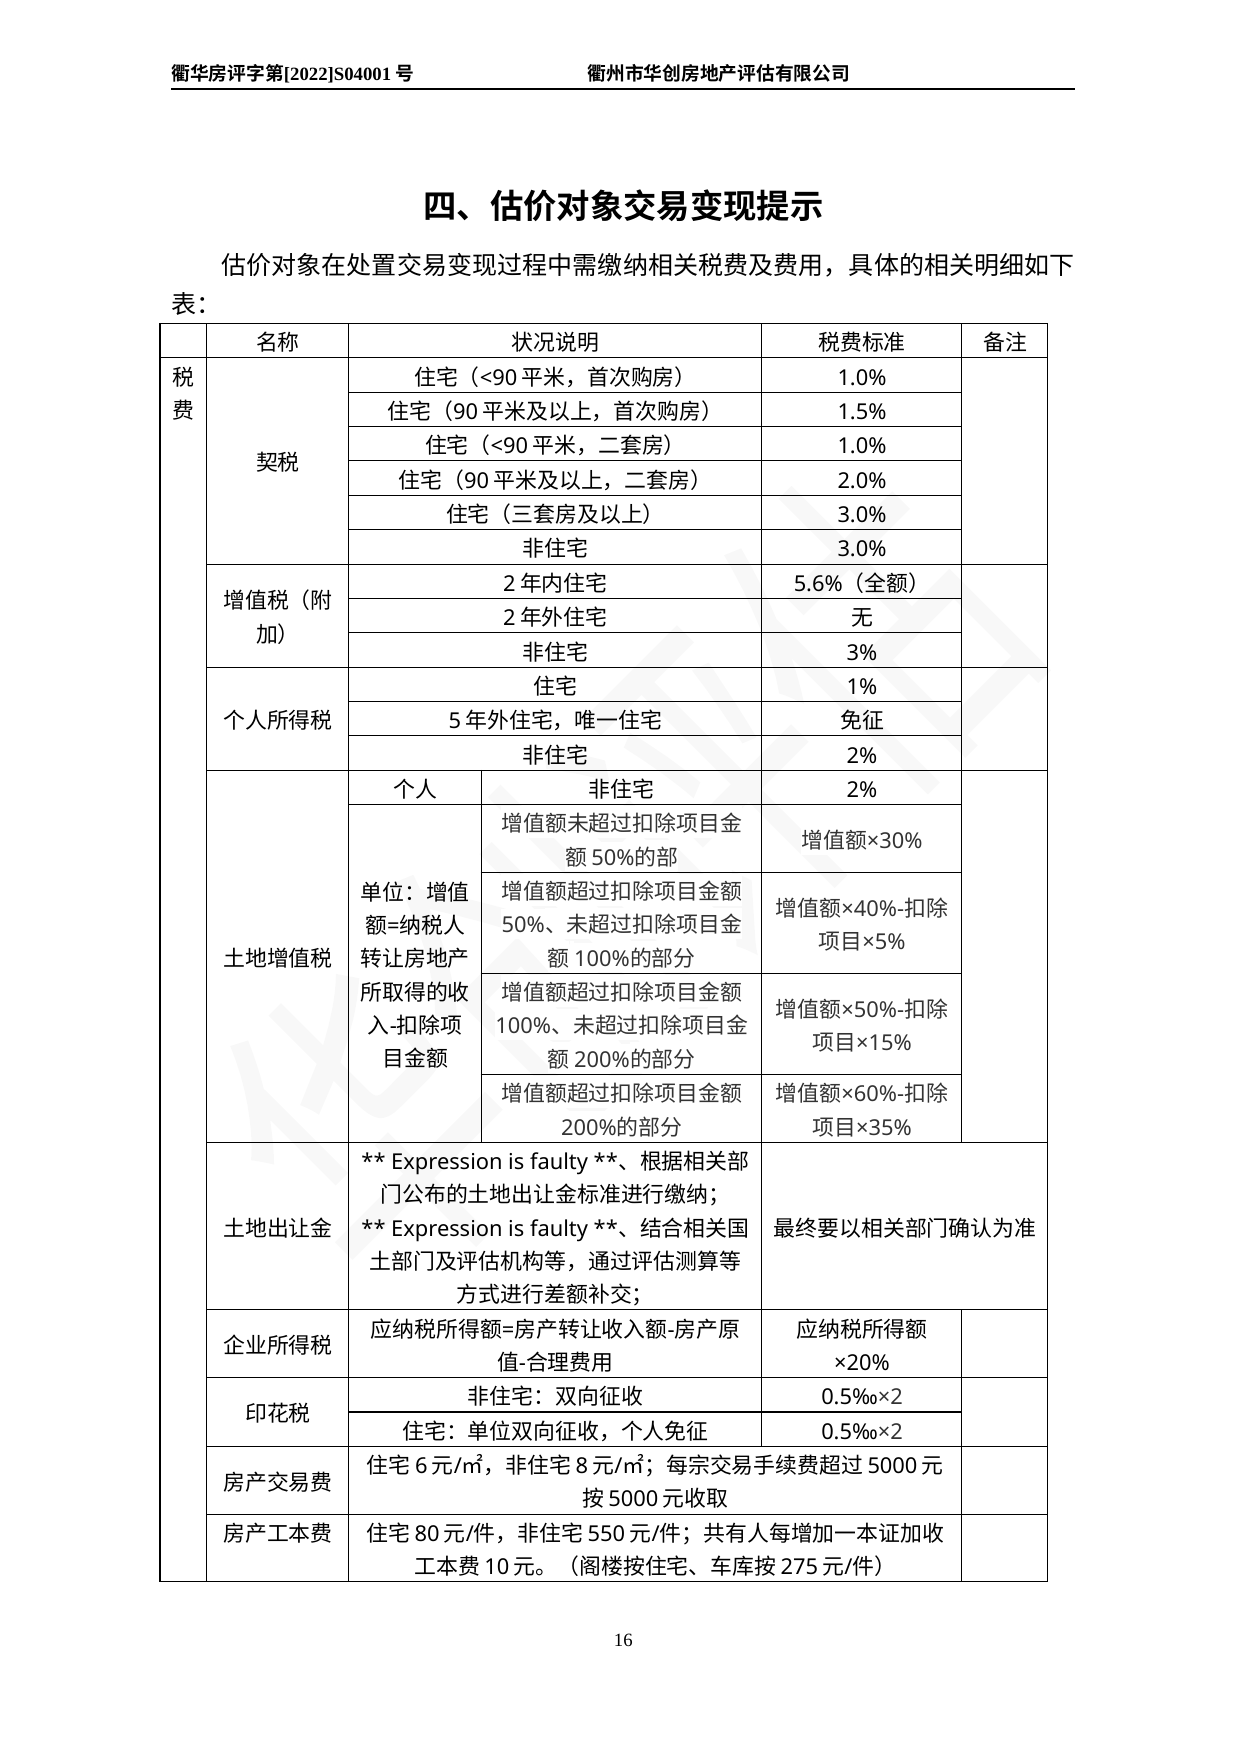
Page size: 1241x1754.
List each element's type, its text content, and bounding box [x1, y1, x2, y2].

table_cell 2% [762, 771, 961, 804]
table_cell 增值额×60%-扣除项目×35% [762, 1075, 961, 1142]
table_cell 印花税 [207, 1378, 348, 1446]
table_cell 住宅：单位双向征收，个人免征 [349, 1413, 761, 1446]
table_cell 住宅（90平米及以上，二套房） [349, 461, 761, 495]
table_cell 1.0% [762, 358, 961, 392]
table_cell 非住宅：双向征收 [349, 1378, 761, 1411]
table_cell 契税 [207, 358, 348, 563]
table_cell 住宅（90平米及以上，首次购房） [349, 393, 761, 426]
table_cell 房产交易费 [207, 1447, 348, 1513]
table_cell 2.0% [762, 461, 961, 495]
table_cell [962, 1310, 1047, 1377]
table_header 状况说明 [349, 324, 761, 357]
table_cell 土地增值税 [207, 771, 348, 1142]
table_cell 增值额×30% [762, 805, 961, 872]
table_cell [962, 565, 1047, 667]
table_cell 增值额×50%-扣除项目×15% [762, 974, 961, 1074]
table_header 税费标准 [762, 324, 961, 357]
table_cell 增值额超过扣除项目金额100%、未超过扣除项目金额200%的部分 [482, 974, 761, 1074]
table_cell 住宅6元/㎡，非住宅8元/㎡；每宗交易手续费超过5000元按5000元收取 [349, 1447, 961, 1513]
table_cell 1.5% [762, 393, 961, 426]
table_cell 应纳税所得额×20% [762, 1310, 961, 1377]
table_cell 非住宅 [349, 633, 761, 667]
table_header 备注 [962, 324, 1047, 357]
table_cell 税费 [161, 358, 206, 1581]
table_cell 住宅 [349, 668, 761, 701]
table_cell 个人 [349, 771, 481, 804]
table_cell 单位：增值额=纳税人转让房地产所取得的收入-扣除项目金额 [349, 805, 481, 1142]
table_cell 非住宅 [482, 771, 761, 804]
table_cell 3% [762, 633, 961, 667]
table_header [161, 324, 206, 357]
table_cell 增值额未超过扣除项目金额50%的部 [482, 805, 761, 872]
table_cell 个人所得税 [207, 668, 348, 770]
table_cell [962, 668, 1047, 770]
table_cell 房产工本费 [207, 1515, 348, 1581]
table_cell 非住宅 [349, 736, 761, 770]
table_cell 0.5‰×2 [762, 1413, 961, 1446]
table_cell [962, 1515, 1047, 1581]
table_cell 非住宅 [349, 530, 761, 563]
table_cell 2年外住宅 [349, 599, 761, 632]
table_cell 企业所得税 [207, 1310, 348, 1377]
text 四、估价对象交易变现提示 [171, 164, 1075, 244]
table_cell 0.5‰×2 [762, 1378, 961, 1411]
table_cell 5.6%（全额） [762, 565, 961, 598]
table_cell 2% [762, 736, 961, 770]
table_cell 2年内住宅 [349, 565, 761, 598]
table_cell 应纳税所得额=房产转让收入额-房产原值-合理费用 [349, 1310, 761, 1377]
table_cell [962, 771, 1047, 1142]
table_cell 增值额×40%-扣除项目×5% [762, 873, 961, 973]
table_cell 住宅（三套房及以上） [349, 496, 761, 529]
table_cell 增值税（附加） [207, 565, 348, 667]
text 估价对象在处置交易变现过程中需缴纳相关税费及费用，具体的相关明细如下表： [171, 244, 1075, 323]
table_cell [962, 1447, 1047, 1513]
table_cell 3.0% [762, 496, 961, 529]
table_cell ①、根据相关部门公布的土地出让金标准进行缴纳； ②、结合相关国土部门及评估机构等，通过评估测算等方式进行差额补交； [349, 1143, 761, 1309]
table_cell 住宅（<90平米，二套房） [349, 427, 761, 460]
table_cell 免征 [762, 702, 961, 735]
table_cell 3.0% [762, 530, 961, 563]
table_cell 住宅（<90平米，首次购房） [349, 358, 761, 392]
table_cell [962, 1378, 1047, 1446]
table_cell 最终要以相关部门确认为准 [762, 1143, 1047, 1309]
table_cell 1.0% [762, 427, 961, 460]
table_cell 增值额超过扣除项目金额200%的部分 [482, 1075, 761, 1142]
table_cell 住宅80元/件，非住宅550元/件；共有人每增加一本证加收工本费10元。（阁楼按住宅、车库按275元/件） [349, 1515, 961, 1581]
table_header 名称 [207, 324, 348, 357]
table_cell 无 [762, 599, 961, 632]
table_cell [962, 358, 1047, 563]
table_cell 增值额超过扣除项目金额50%、未超过扣除项目金额100%的部分 [482, 873, 761, 973]
table_cell 1% [762, 668, 961, 701]
table_cell 5年外住宅，唯一住宅 [349, 702, 761, 735]
table_cell 土地出让金 [207, 1143, 348, 1309]
